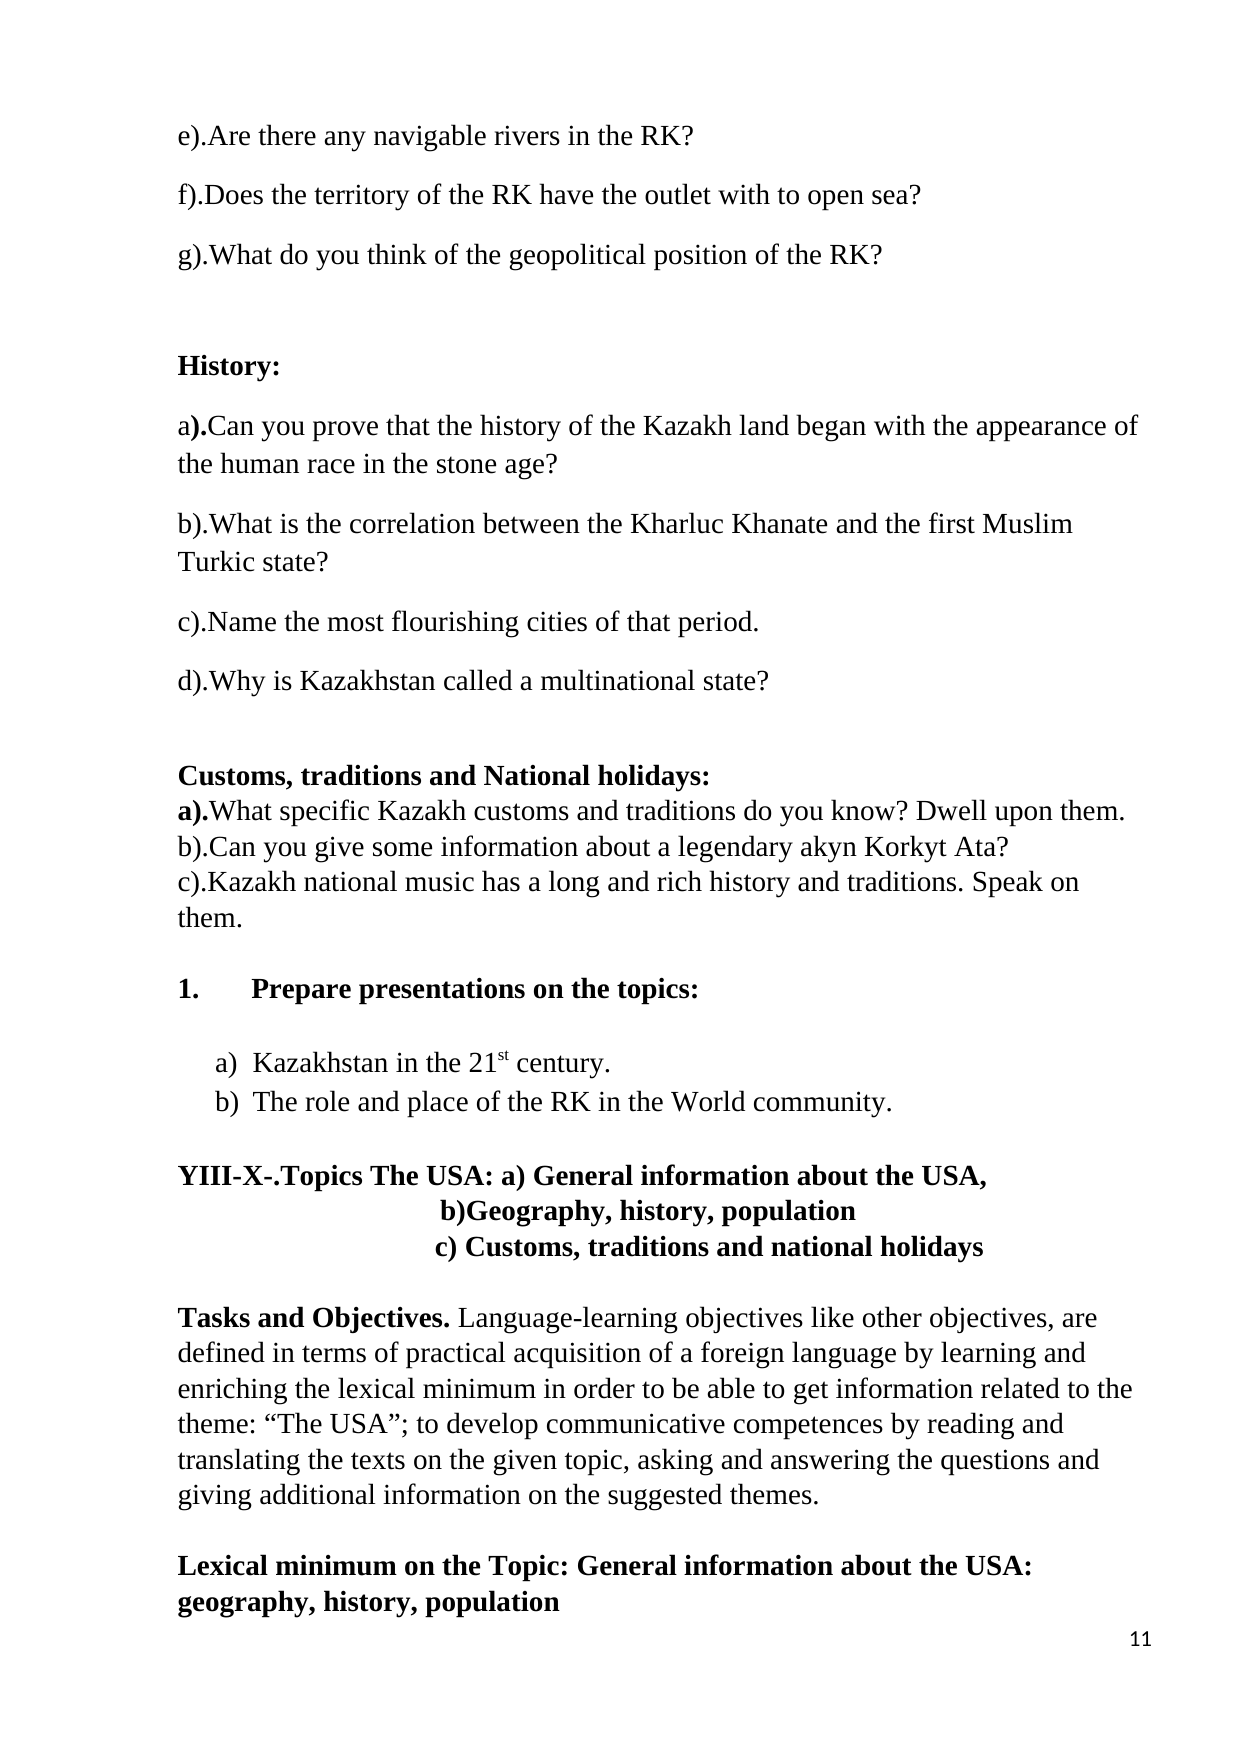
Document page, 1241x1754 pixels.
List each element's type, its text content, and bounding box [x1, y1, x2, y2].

text c).Name the most flourishing cities of that period. [177, 604, 1152, 637]
list Lexical minimum on the Topic: General information about the USA: [177, 1548, 1152, 1582]
list Tasks and Objectives. Language-learning objectives like other objectives, are defined in terms of practical acquisition of a foreign language by learning and enriching the lexical minimum in order to be able to get information related to the theme: “The USA”; to develop communicative competences by reading and translating the texts on the given topic, asking and answering the questions and giving additional information on the suggested themes. [177, 1300, 1152, 1511]
list b).Can you give some information about a legendary akyn Korkyt Ata? [177, 829, 1152, 862]
list a).What specific Kazakh customs and traditions do you know? Dwell upon them. [177, 793, 1152, 827]
list Customs, traditions and National holidays: [177, 758, 1152, 791]
list c).Kazakh national music has a long and rich history and traditions. Speak on them. [177, 864, 1152, 933]
text a).Can you prove that the history of the Kazakh land began with the appearance of the human race in the stone age? [177, 408, 1152, 480]
list b)Geography, history, population [177, 1193, 1152, 1227]
text e).Are there any navigable rivers in the RK? [177, 118, 1152, 152]
list YIII-X-.Topics The USA: a) General information about the USA, [177, 1158, 1152, 1191]
list Kazakhstan in the 21st century. [215, 1045, 1152, 1079]
text d).Why is Kazakhstan called a multinational state? [177, 663, 1152, 697]
list geography, history, population [177, 1584, 1152, 1617]
list Prepare presentations on the topics: [177, 971, 1152, 1004]
list The role and place of the RK in the World community. [215, 1084, 1152, 1117]
list c) Customs, traditions and national holidays [252, 1229, 1152, 1262]
text g).What do you think of the geopolitical position of the RK? [177, 237, 1152, 270]
text History: [177, 348, 1152, 382]
text f).Does the territory of the RK have the outlet with to open sea? [177, 177, 1152, 211]
text b).What is the correlation between the Kharluc Khanate and the first Muslim Turkic state? [177, 506, 1152, 578]
